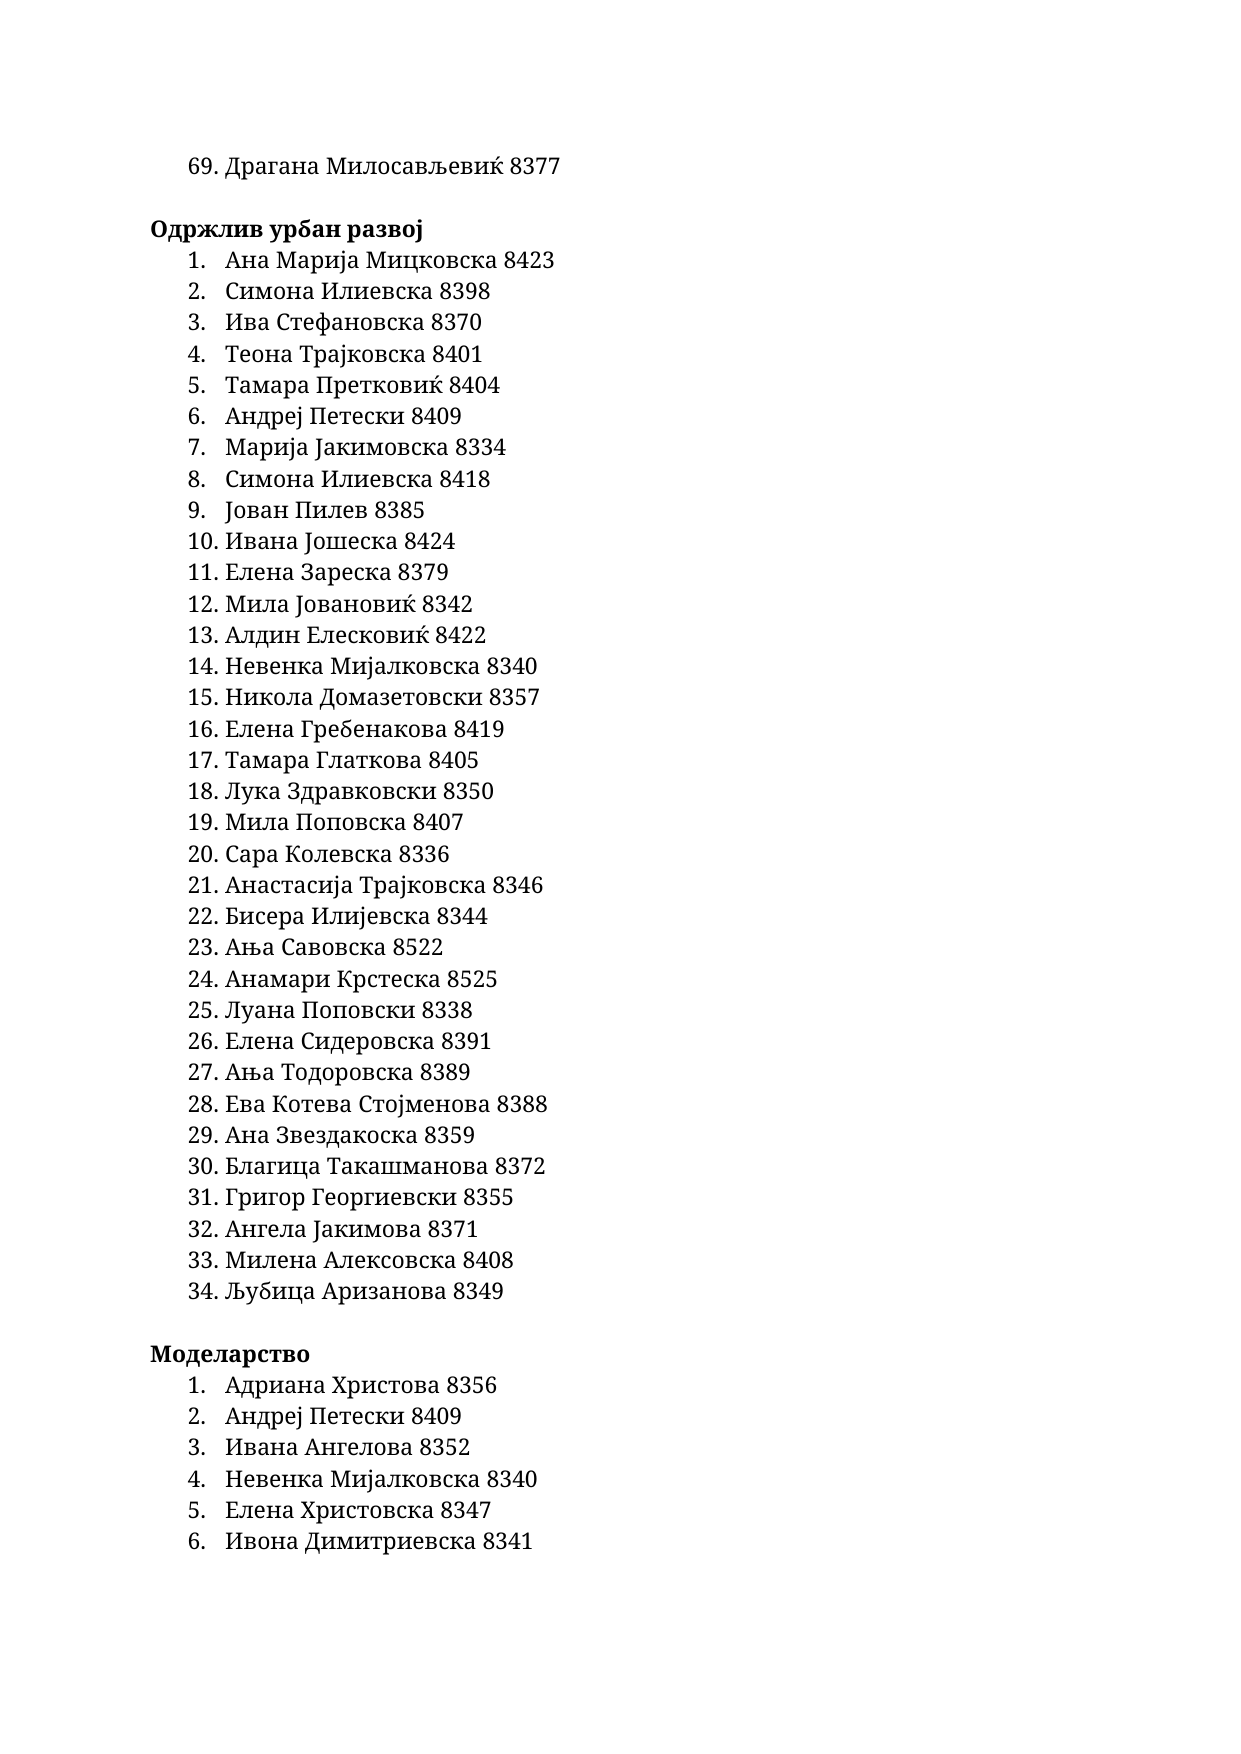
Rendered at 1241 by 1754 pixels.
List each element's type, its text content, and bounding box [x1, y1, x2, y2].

list Ангела Јакимова 8371 [187, 1212, 1090, 1244]
list Теона Трајковска 8401 [187, 337, 1090, 369]
list Тамара Претковиќ 8404 [187, 369, 1090, 400]
list Андреј Петески 8409 [187, 400, 1090, 431]
list Невенка Мијалковска 8340 [187, 1462, 1090, 1494]
list Невенка Мијалковска 8340 [187, 650, 1090, 681]
list Марија Јакимовска 8334 [187, 431, 1090, 462]
list Никола Домазетовски 8357 [187, 681, 1090, 712]
list Ана Марија Мицковска 8423 [187, 244, 1090, 275]
list Елена Гребенакова 8419 [187, 712, 1090, 744]
list Ивана Јошеска 8424 [187, 525, 1090, 556]
list Ева Котева Стојменова 8388 [187, 1087, 1090, 1119]
list Благица Такашманова 8372 [187, 1150, 1090, 1181]
list Мила Јовановиќ 8342 [187, 587, 1090, 619]
list Григор Георгиевски 8355 [187, 1181, 1090, 1212]
list Драгана Милосављевиќ 8377 [187, 150, 1090, 181]
list Мила Поповска 8407 [187, 806, 1090, 837]
list Ана Звездакоска 8359 [187, 1119, 1090, 1150]
list Луана Поповски 8338 [187, 994, 1090, 1025]
list Јован Пилев 8385 [187, 494, 1090, 525]
list Ања Савовска 8522 [187, 931, 1090, 962]
list Бисера Илијевска 8344 [187, 900, 1090, 931]
list Љубица Аризанова 8349 [187, 1275, 1090, 1306]
list Лука Здравковски 8350 [187, 775, 1090, 806]
list Симона Илиевска 8398 [187, 275, 1090, 306]
list Алдин Елесковиќ 8422 [187, 619, 1090, 650]
list Ивана Ангелова 8352 [187, 1431, 1090, 1462]
list Анастасија Трајковска 8346 [187, 869, 1090, 900]
list Тамара Глаткова 8405 [187, 744, 1090, 775]
list Андреј Петески 8409 [187, 1400, 1090, 1431]
list Елена Христовска 8347 [187, 1494, 1090, 1525]
list Сара Колевска 8336 [187, 837, 1090, 869]
list Адриана Христова 8356 [187, 1369, 1090, 1400]
list Елена Сидеровска 8391 [187, 1025, 1090, 1056]
list Елена Зареска 8379 [187, 556, 1090, 587]
text Моделарство [150, 1337, 1090, 1369]
list Ивона Димитриевска 8341 [187, 1525, 1090, 1556]
list Милена Алексовска 8408 [187, 1244, 1090, 1275]
list Ива Стефановска 8370 [187, 306, 1090, 337]
text Одржлив урбан развој [150, 212, 1090, 244]
list Анамари Крстеска 8525 [187, 962, 1090, 994]
list Ања Тодоровска 8389 [187, 1056, 1090, 1087]
list Симона Илиевска 8418 [187, 462, 1090, 494]
